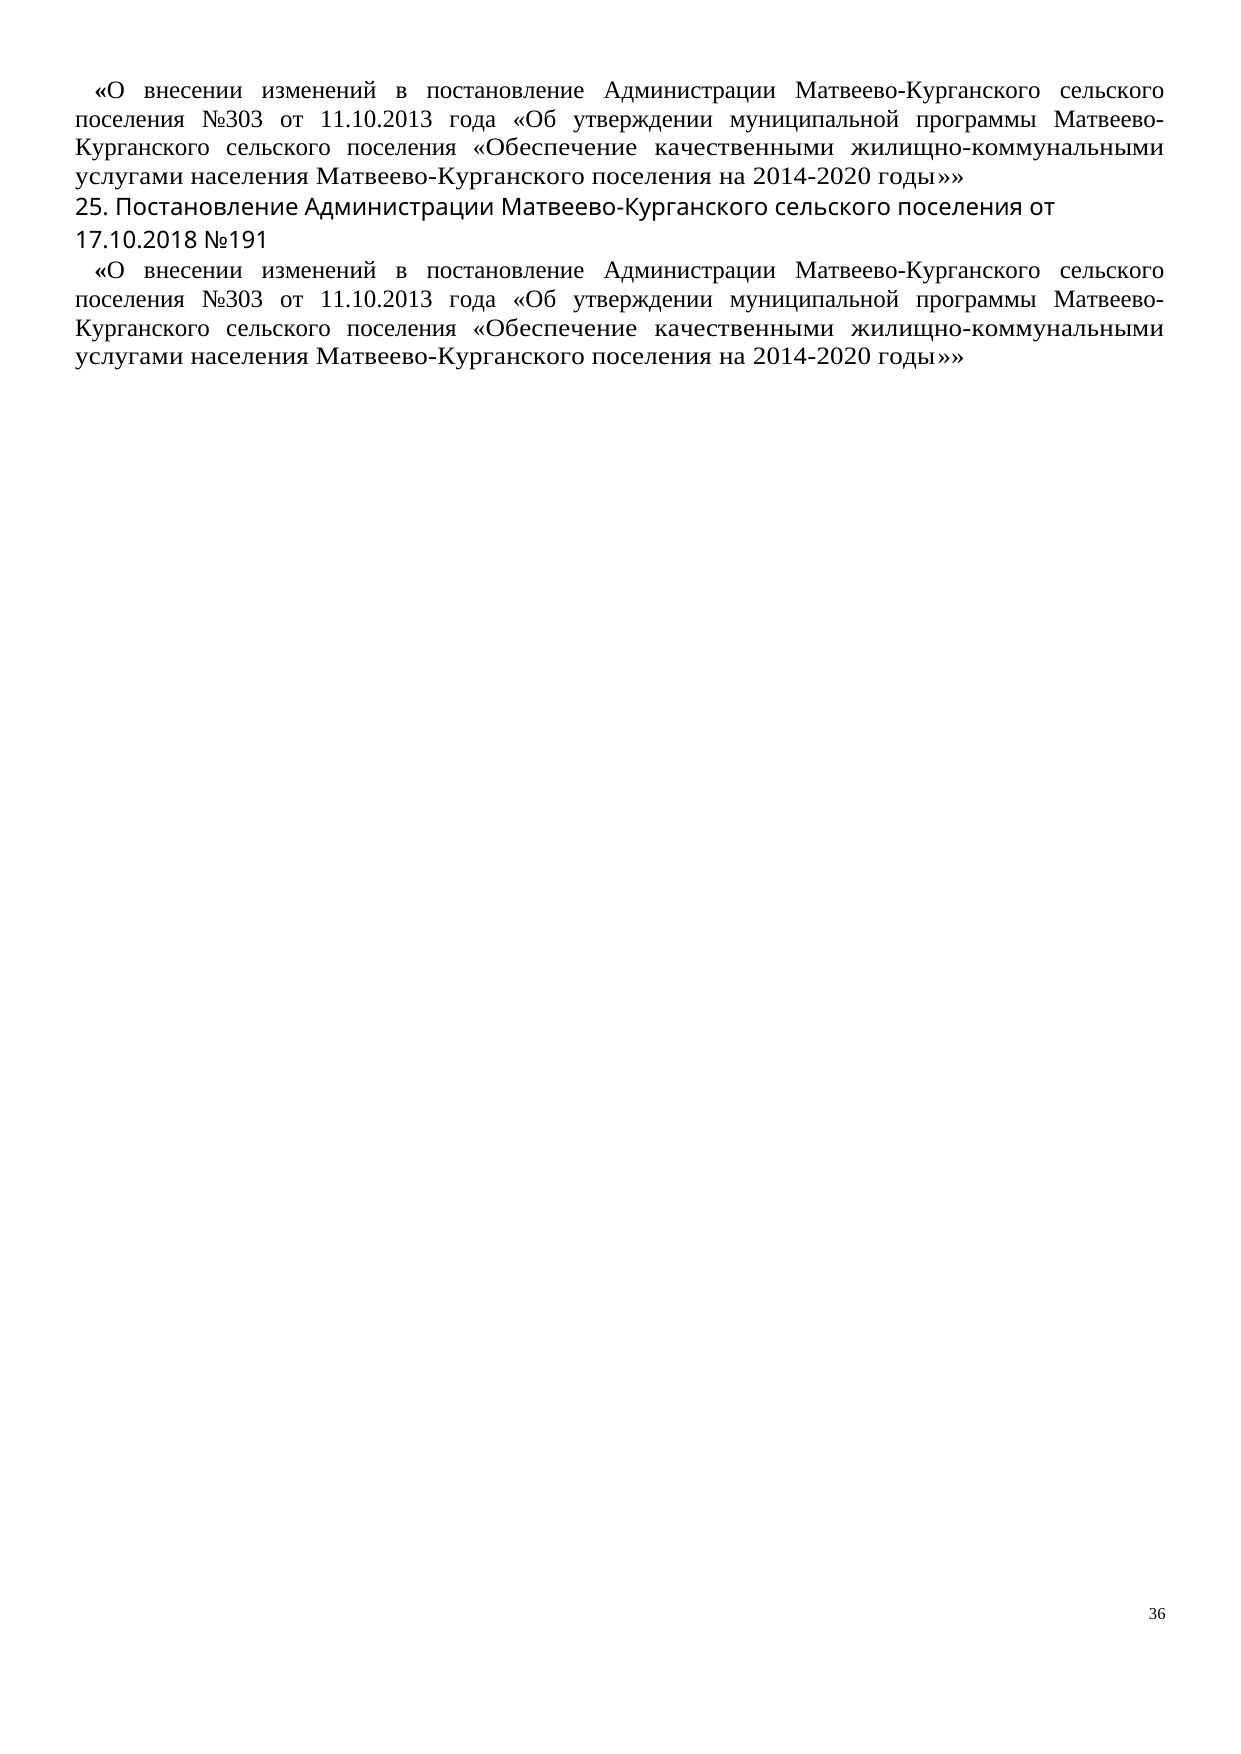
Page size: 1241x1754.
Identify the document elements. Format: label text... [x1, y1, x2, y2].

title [75, 75, 1165, 190]
text 25. Постановление Администрации Матвеево-Курганского сельского поселения от 17.10.2018 №191 [75, 190, 1165, 255]
